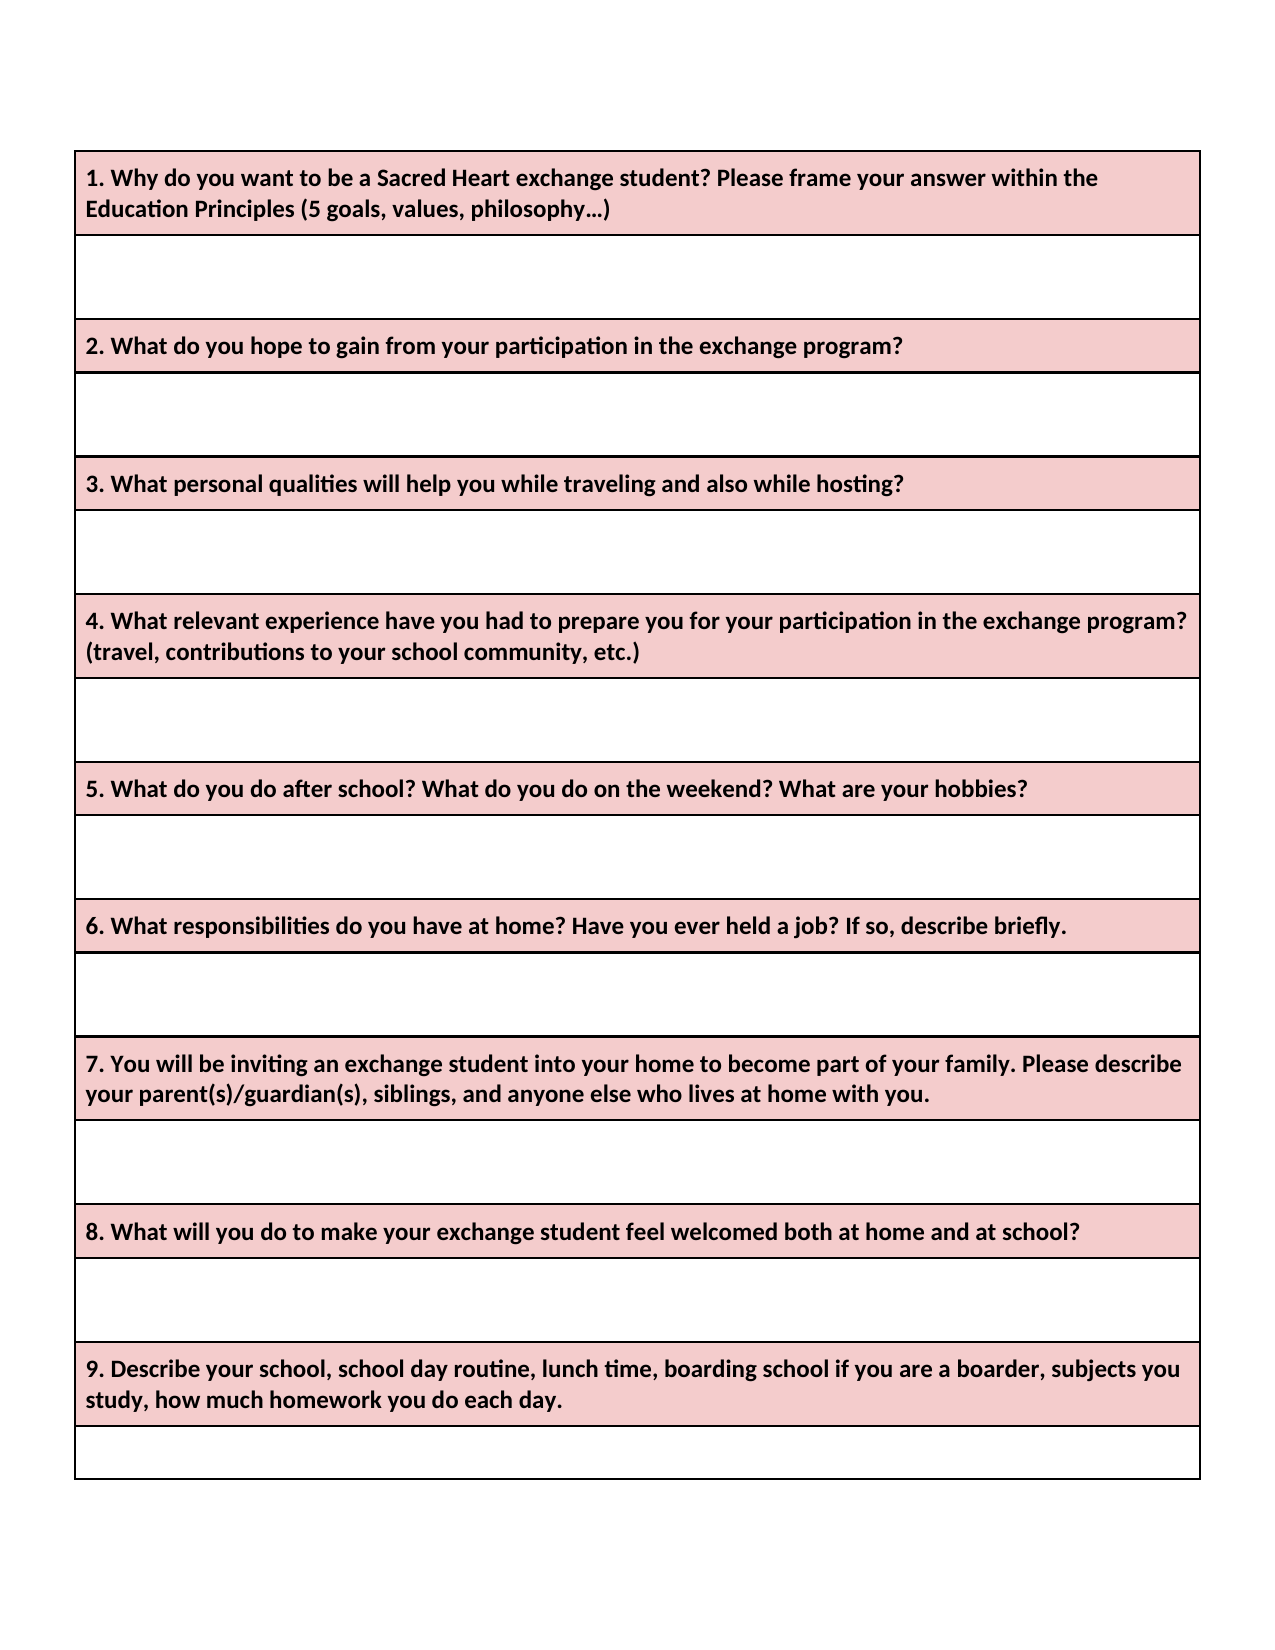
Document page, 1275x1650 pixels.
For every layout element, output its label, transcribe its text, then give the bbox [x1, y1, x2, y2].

table_cell [76, 679, 1199, 761]
table_cell [76, 1121, 1199, 1203]
table_cell 8. What will you do to make your exchange student feel welcomed both at home and at school? [76, 1205, 1199, 1257]
table_cell 7. You will be inviting an exchange student into your home to become part of your family. Please describe your parent(s)/guardian(s), siblings, and anyone else who lives at home with you. [76, 1038, 1199, 1119]
table_cell 6. What responsibilities do you have at home? Have you ever held a job? If so, describe briefly. [76, 900, 1199, 951]
table_cell 9. Describe your school, school day routine, lunch time, boarding school if you are a boarder, subjects you study, how much homework you do each day. [76, 1343, 1199, 1425]
table_cell [76, 1427, 1199, 1478]
table_cell [76, 511, 1199, 593]
table_cell 4. What relevant experience have you had to prepare you for your participation in the exchange program? (travel, contributions to your school community, etc.) [76, 595, 1199, 677]
table_cell 3. What personal qualities will help you while traveling and also while hosting? [76, 458, 1199, 509]
table_cell 1. Why do you want to be a Sacred Heart exchange student? Please frame your answer within the Education Principles (5 goals, values, philosophy…) [76, 152, 1199, 234]
table_cell [76, 236, 1199, 318]
table_cell [76, 1259, 1199, 1341]
table_cell [76, 954, 1199, 1035]
table_cell 5. What do you do after school? What do you do on the weekend? What are your hobbies? [76, 763, 1199, 814]
table_cell [76, 374, 1199, 455]
table_cell [76, 816, 1199, 898]
table_cell 2. What do you hope to gain from your participation in the exchange program? [76, 320, 1199, 371]
